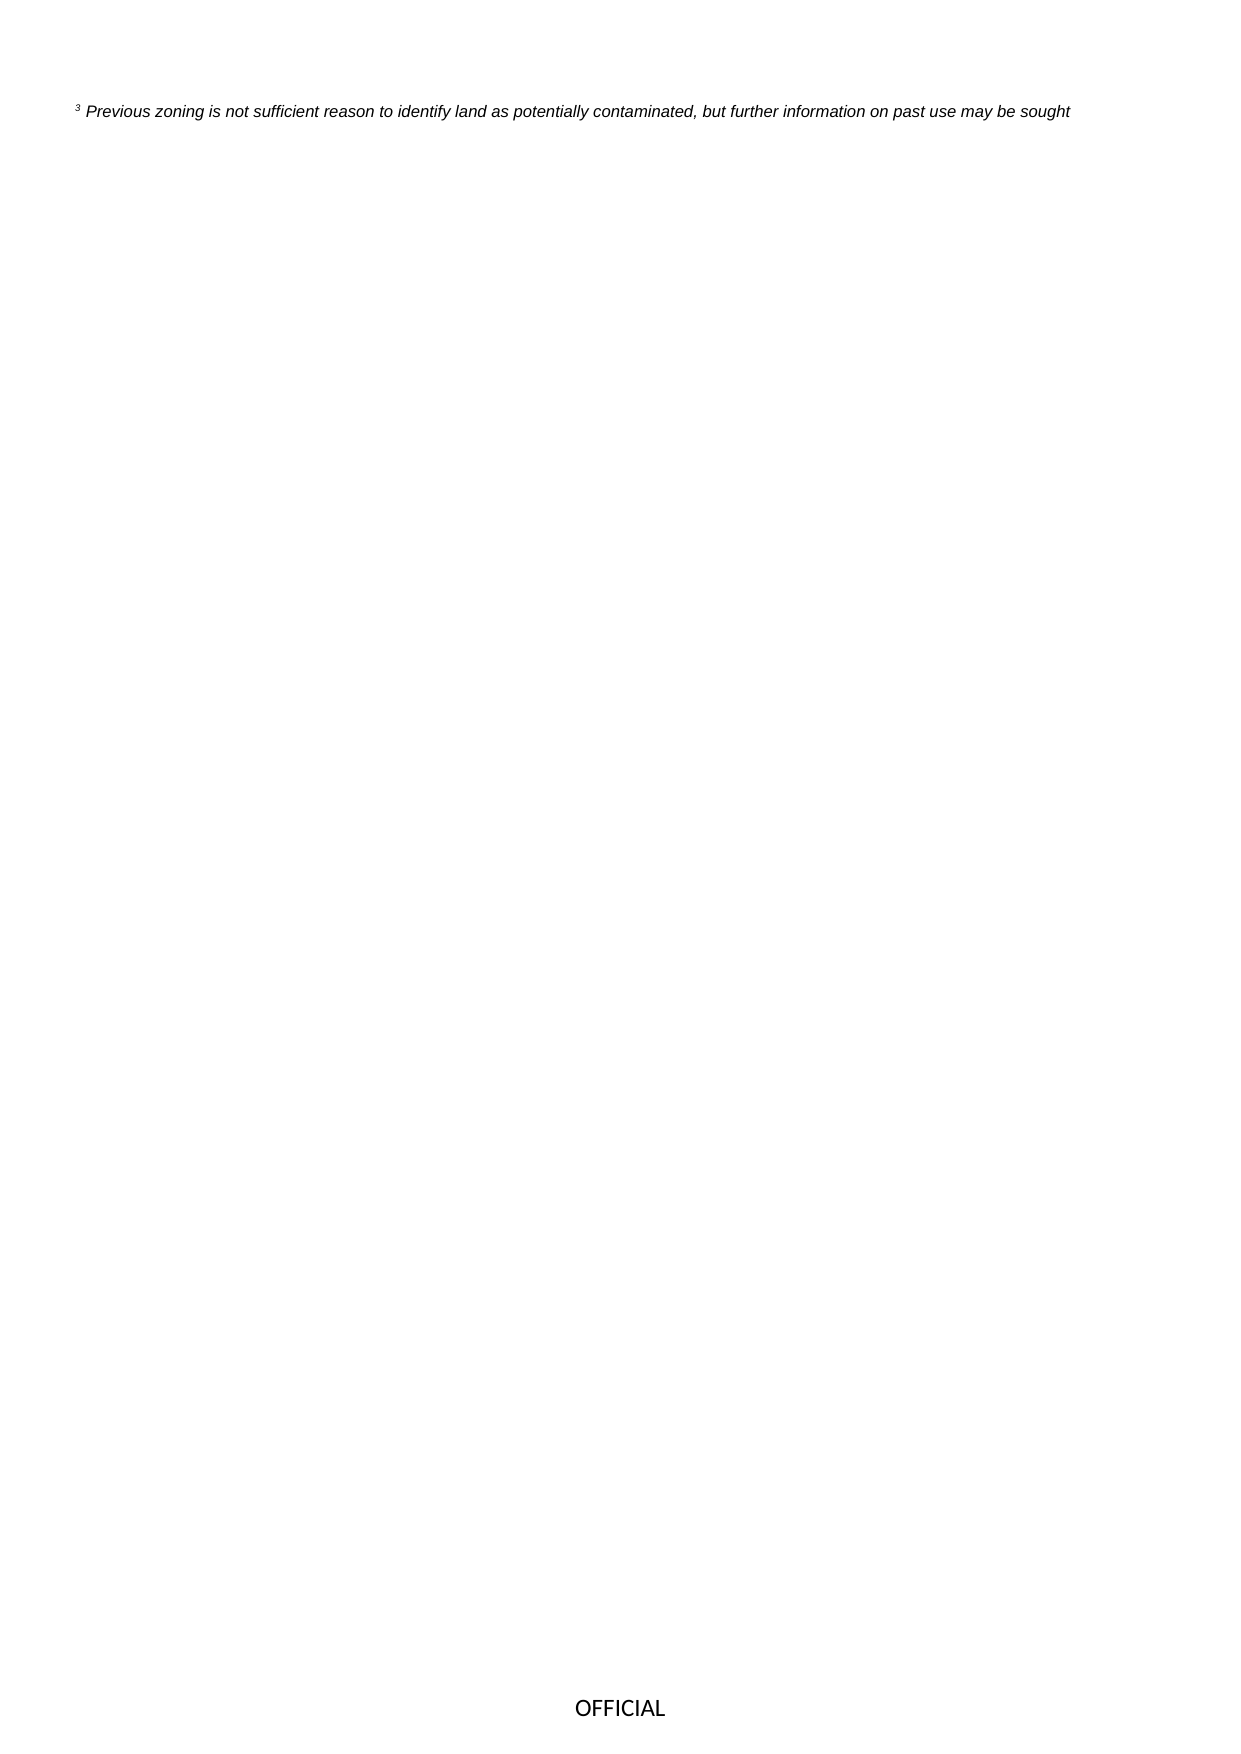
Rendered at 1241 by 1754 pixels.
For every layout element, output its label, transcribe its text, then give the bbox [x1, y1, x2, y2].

text 3 Previous zoning is not sufficient reason to identify land as potentially contaminated, but further information on past use may be sought [75, 102, 1165, 121]
